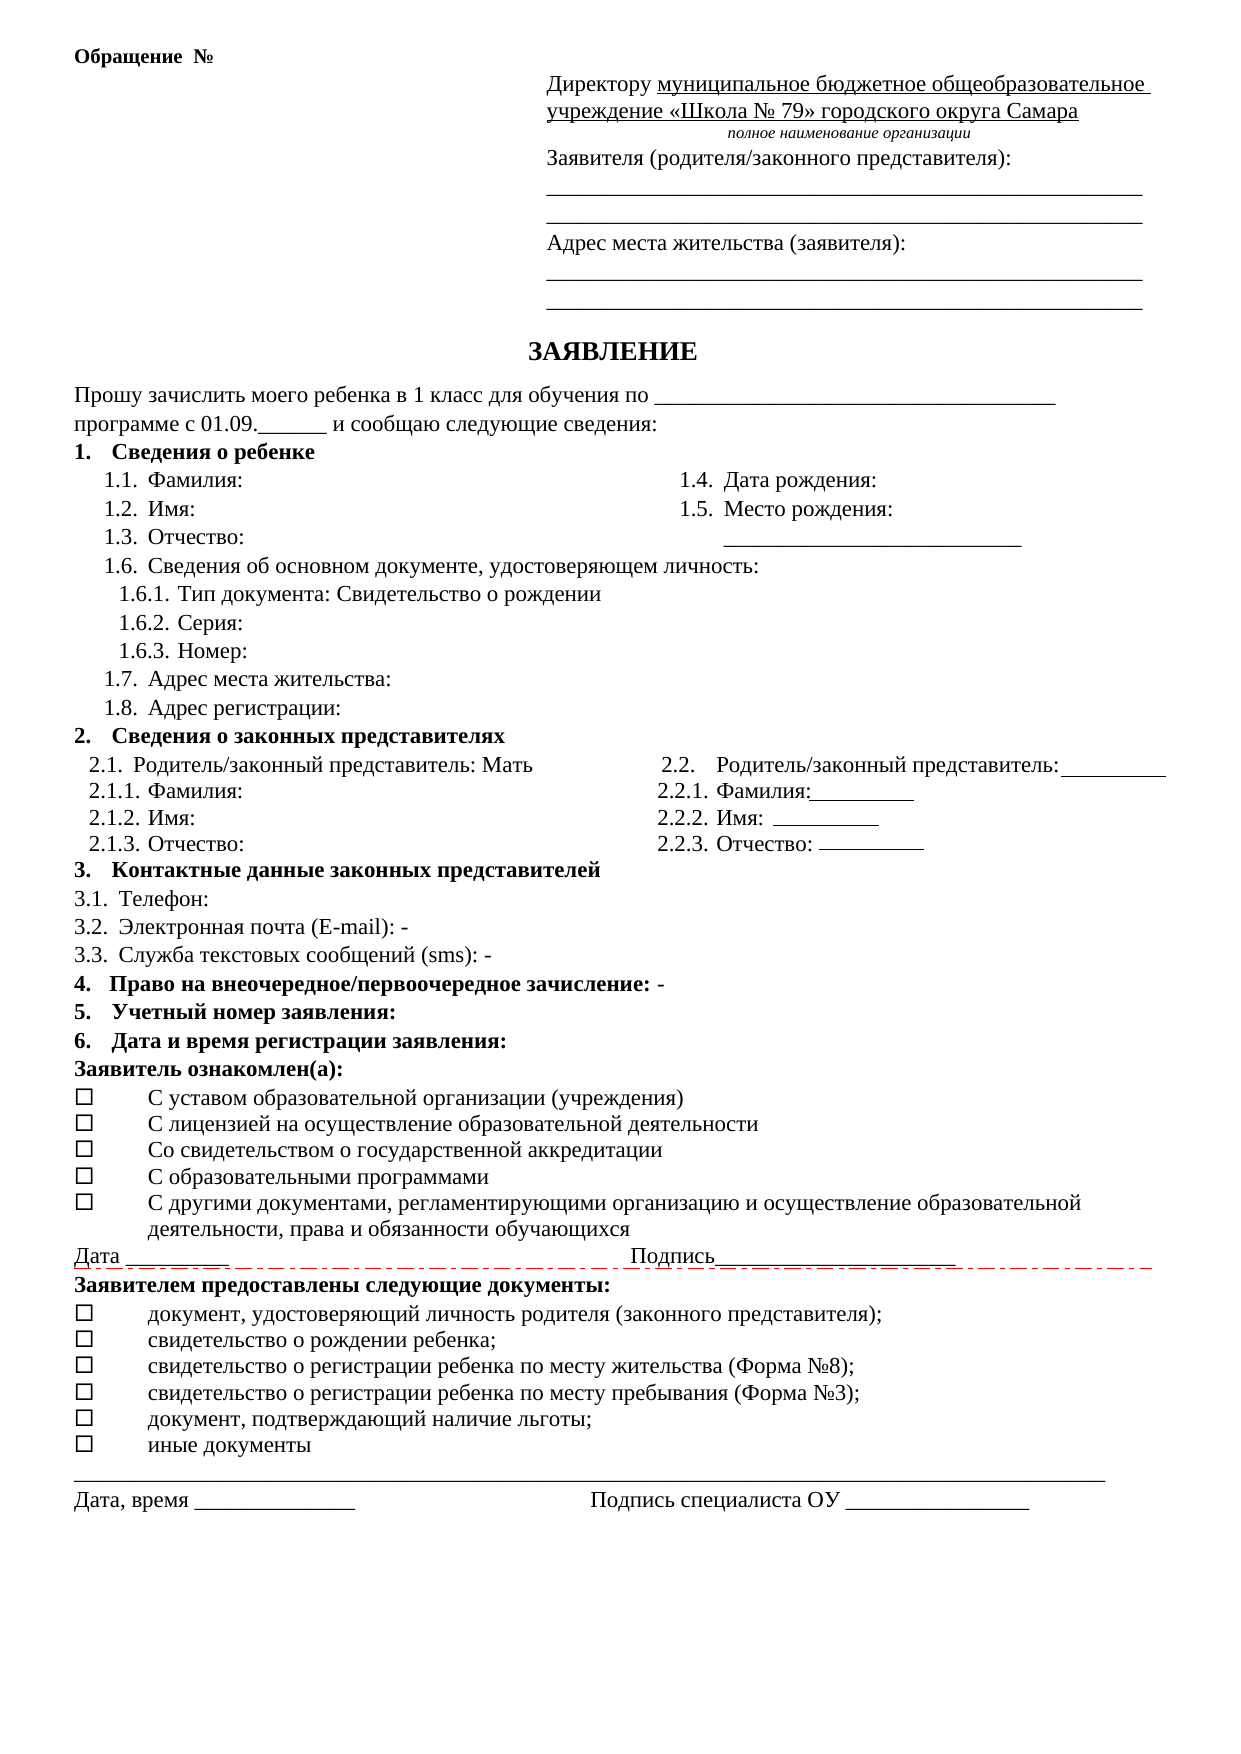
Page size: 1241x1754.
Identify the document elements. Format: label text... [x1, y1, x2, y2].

list Тип документа: Свидетельство о рождении [118, 580, 1152, 607]
list Фамилия: [89, 777, 583, 803]
text Заявителем предоставлены следующие документы: [74, 1268, 1152, 1298]
list Отчество: [89, 830, 583, 856]
text С уставом образовательной организации (учреждения) [74, 1084, 1152, 1110]
list Место рождения: __________________________ [679, 495, 1152, 550]
list Служба текстовых сообщений (sms): - [74, 942, 1152, 968]
list Учетный номер заявления: [74, 998, 1152, 1025]
text ________________________________________________________________________________________________________ [546, 172, 1152, 227]
text __________________________________________________________________________________________ [74, 1458, 1152, 1484]
list Электронная почта (E-mail): - [74, 913, 1152, 939]
text С образовательными программами [74, 1163, 1152, 1189]
text документ, подтверждающий наличие льготы; [74, 1405, 1152, 1432]
list Право на внеочередное/первоочередное зачисление: - [74, 970, 1152, 996]
text свидетельство о регистрации ребенка по месту пребывания (Форма №3); [74, 1379, 1152, 1405]
text Заявитель ознакомлен(а): [74, 1055, 1152, 1082]
list Отчество: [103, 523, 576, 550]
list Фамилия: [657, 777, 1152, 803]
text полное наименование организации [546, 123, 1152, 142]
text документ, удостоверяющий личность родителя (законного представителя); [74, 1300, 1152, 1326]
list Адрес регистрации: [103, 694, 1152, 720]
list Сведения о законных представителях [74, 722, 1152, 749]
list Телефон: [74, 885, 1152, 911]
text С лицензией на осуществление образовательной деятельности [74, 1110, 1152, 1136]
list Сведения об основном документе, удостоверяющем личность: [103, 552, 1152, 578]
text иные документы [74, 1432, 1152, 1458]
list Родитель/законный представитель: Мать [89, 751, 583, 777]
text Дата _________ Подпись_____________________ [74, 1242, 1152, 1268]
subtitle ЗАЯВЛЕНИЕ [74, 335, 1152, 366]
list Дата рождения: [679, 466, 1152, 493]
list Дата и время регистрации заявления: [74, 1027, 1152, 1053]
list Адрес места жительства: [103, 666, 1152, 692]
list Серия: [118, 609, 1152, 635]
list Сведения о ребенке [74, 438, 1152, 464]
text ________________________________________________________________________________________________________ [546, 257, 1152, 312]
list Фамилия: [103, 466, 576, 493]
text С другими документами, регламентирующими организацию и осуществление образовательной деятельности, права и обязанности обучающихся [74, 1189, 1152, 1242]
list Контактные данные законных представителей [74, 856, 1152, 883]
list Имя: [657, 803, 1152, 830]
text свидетельство о рождении ребенка; [74, 1326, 1152, 1352]
list Имя: [103, 495, 576, 521]
text Директору муниципальное бюджетное общеобразовательное учреждение «Школа № 79» городского округа Самара [546, 70, 1152, 123]
text Заявителя (родителя/законного представителя): [546, 144, 1152, 170]
list Номер: [118, 637, 1152, 663]
text свидетельство о регистрации ребенка по месту жительства (Форма №8); [74, 1352, 1152, 1379]
text Со свидетельством о государственной аккредитации [74, 1136, 1152, 1163]
text Прошу зачислить моего ребенка в 1 класс для обучения по ___________________________________ программе с 01.09.______ и сообщаю следующие сведения: [74, 381, 1152, 436]
list Имя: [89, 803, 583, 830]
list Отчество: [657, 830, 1152, 856]
text Дата, время ______________ Подпись специалиста ОУ ________________ [74, 1486, 1152, 1513]
text Адрес места жительства (заявителя): [546, 229, 1152, 255]
subtitle Обращение № [74, 44, 1152, 68]
list Родитель/законный представитель: [661, 751, 1152, 777]
